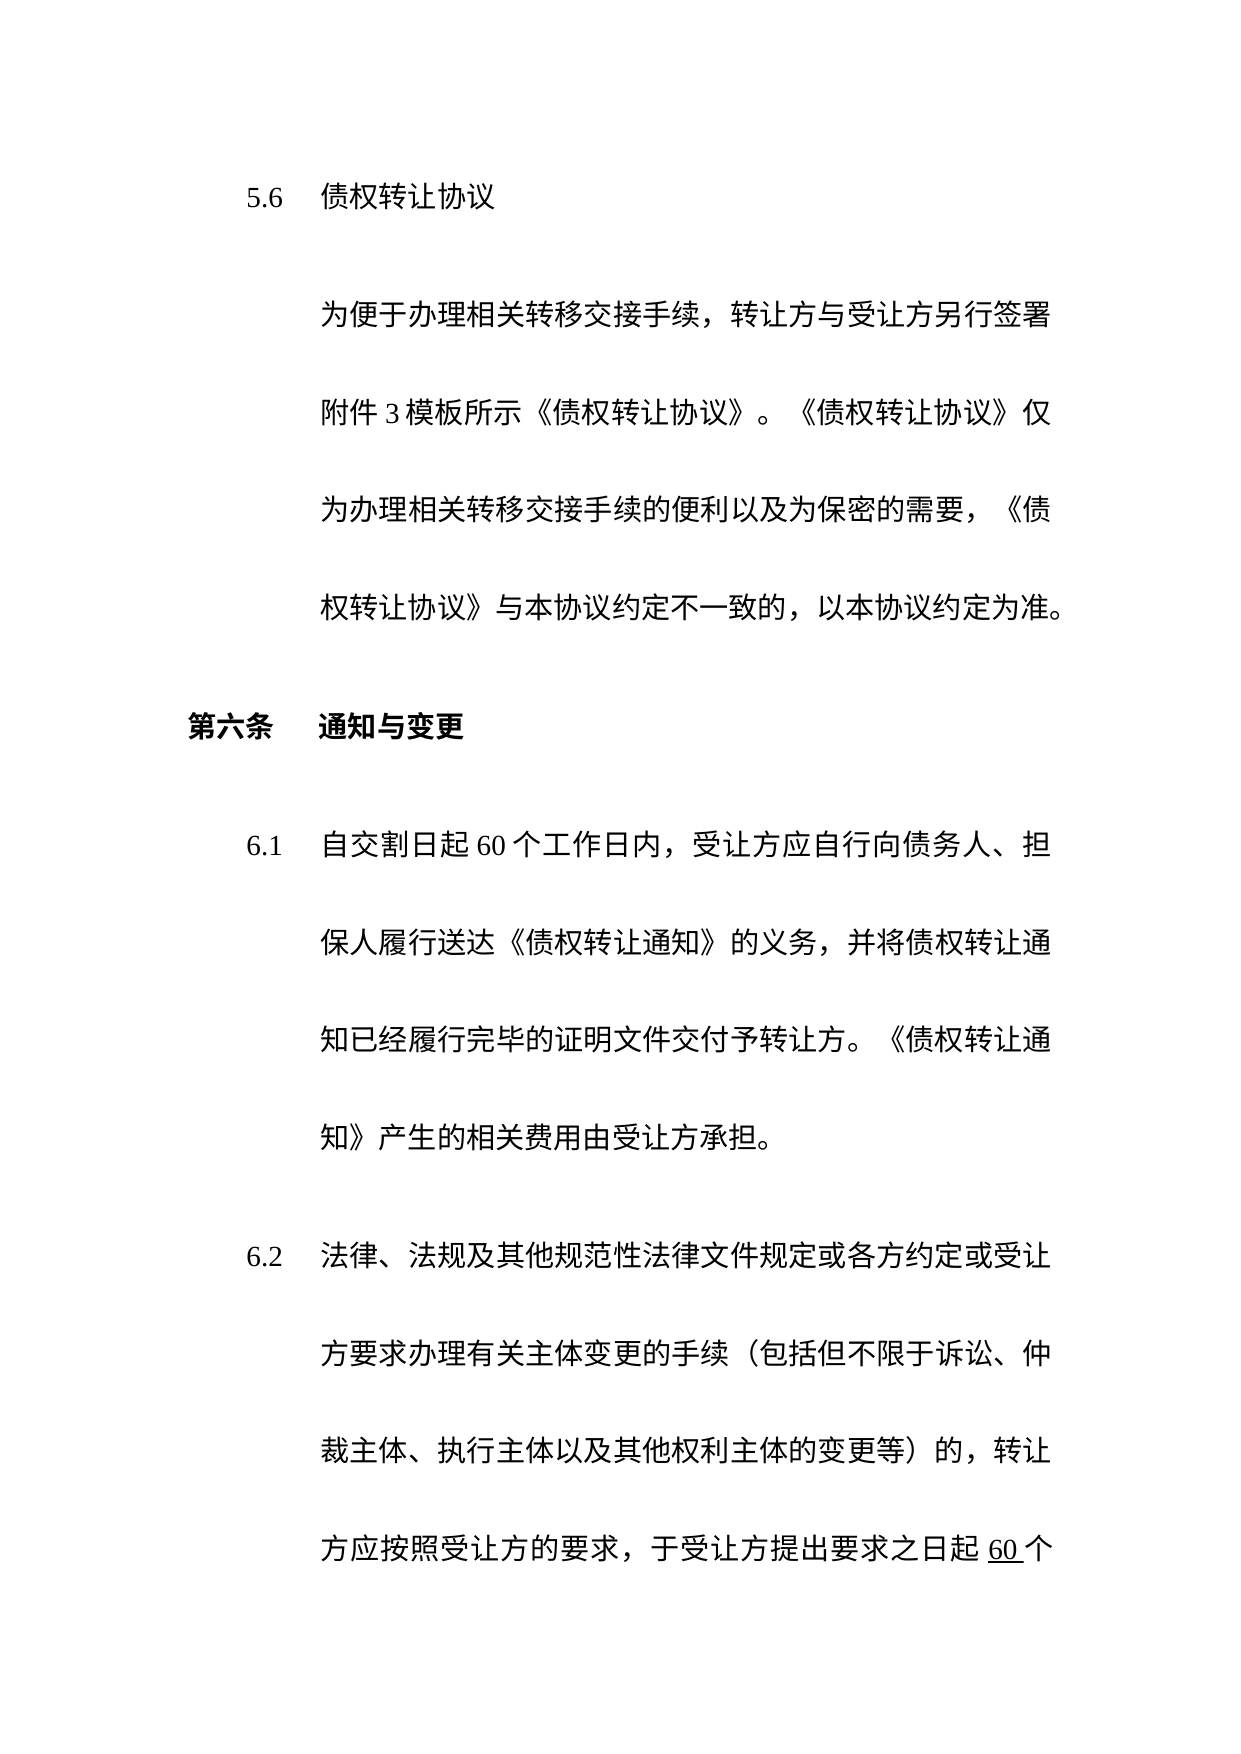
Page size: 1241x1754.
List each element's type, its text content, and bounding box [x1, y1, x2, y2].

list 通知与变更 [187, 692, 1053, 757]
list 债权转让协议 [246, 162, 1053, 227]
list 自交割日起60个工作日内，受让方应自行向债务人、担保人履行送达《债权转让通知》的义务，并将债权转让通知已经履行完毕的证明文件交付予转让方。《债权转让通知》产生的相关费用由受让方承担。 [246, 810, 1053, 1168]
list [246, 1222, 1053, 1579]
text 为便于办理相关转移交接手续，转让方与受让方另行签署附件3模板所示《债权转让协议》。《债权转让协议》仅为办理相关转移交接手续的便利以及为保密的需要，《债权转让协议》与本协议约定不一致的，以本协议约定为准。 [320, 281, 1053, 638]
